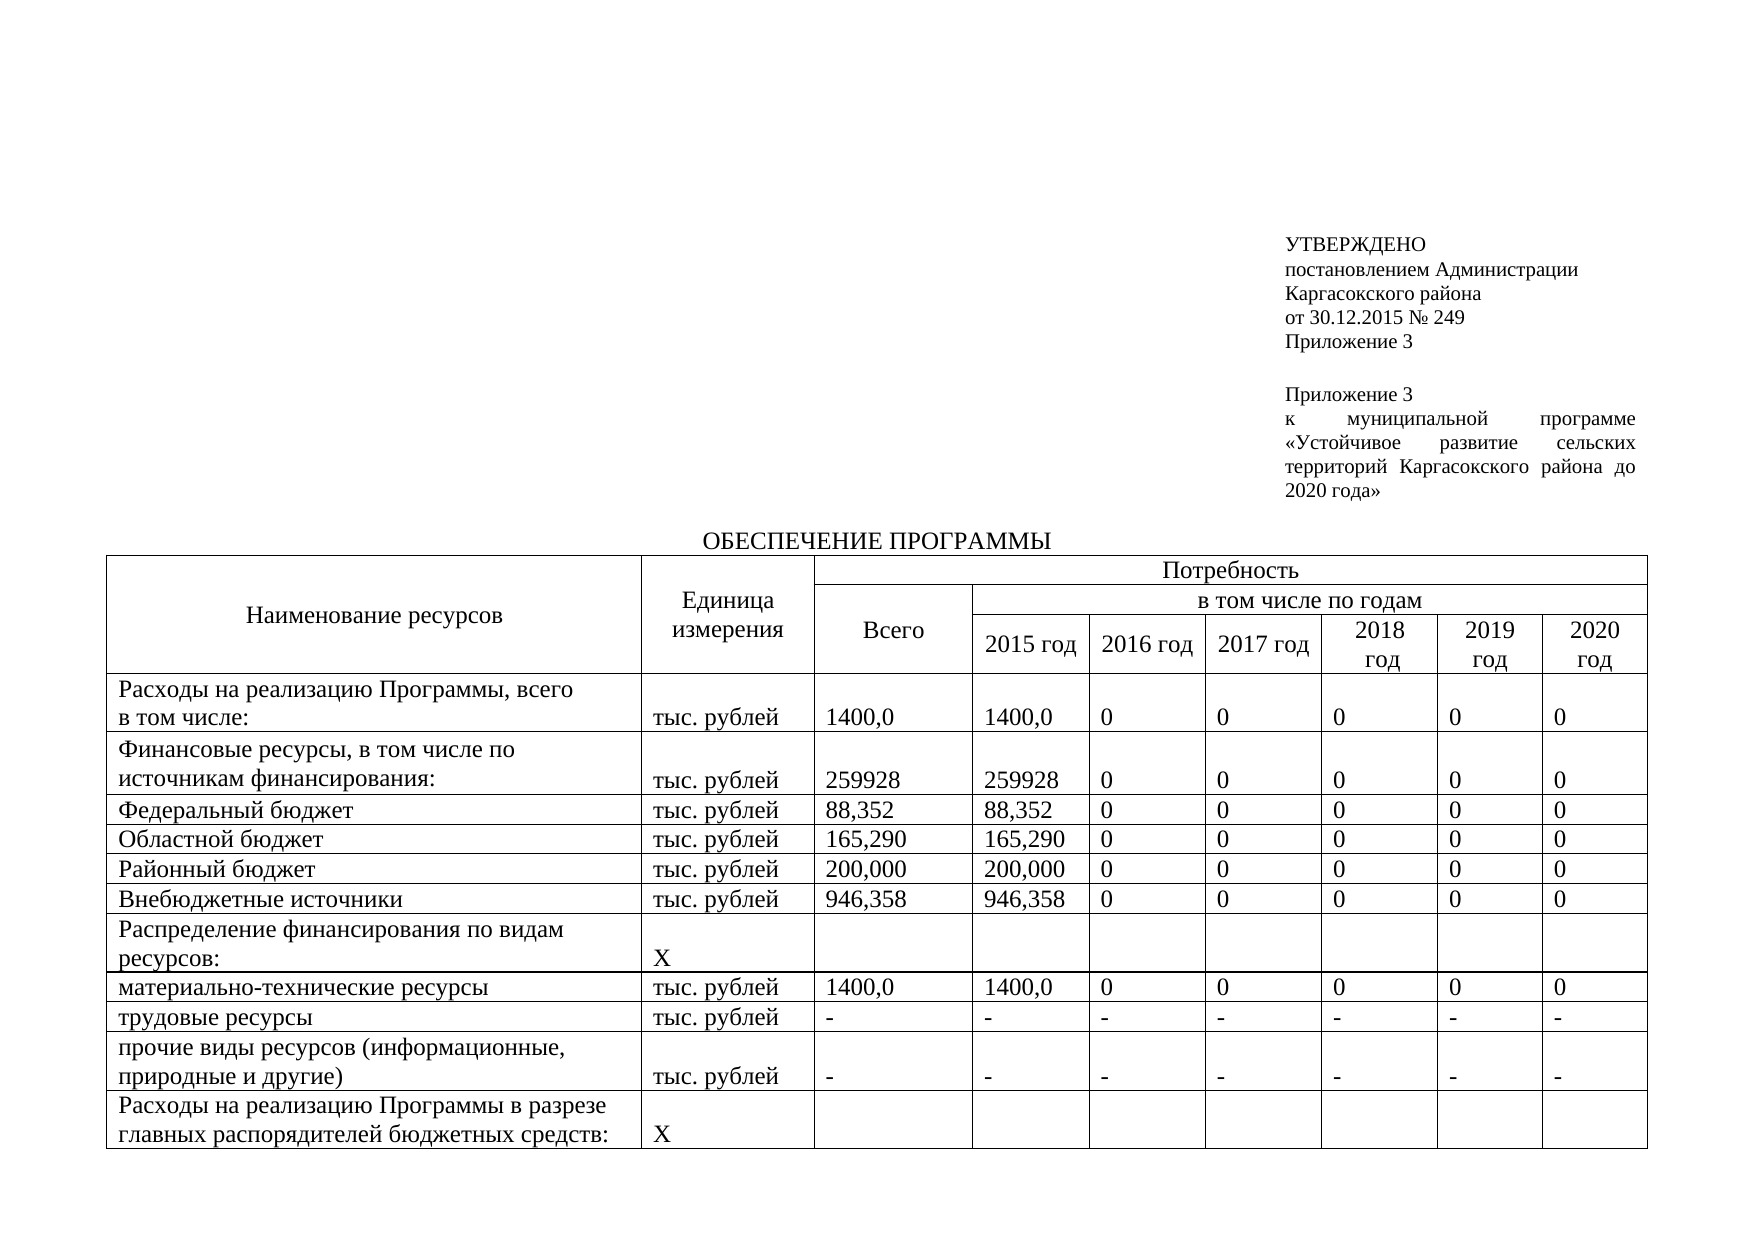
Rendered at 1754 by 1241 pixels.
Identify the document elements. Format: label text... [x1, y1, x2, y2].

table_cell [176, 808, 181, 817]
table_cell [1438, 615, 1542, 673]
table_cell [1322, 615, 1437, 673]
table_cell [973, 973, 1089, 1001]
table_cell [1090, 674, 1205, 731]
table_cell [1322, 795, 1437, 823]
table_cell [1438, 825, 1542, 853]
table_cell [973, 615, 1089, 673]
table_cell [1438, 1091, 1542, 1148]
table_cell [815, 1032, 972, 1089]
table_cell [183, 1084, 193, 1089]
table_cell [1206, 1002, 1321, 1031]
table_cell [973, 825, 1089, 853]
subtitle Приложение 3 [1285, 381, 1636, 406]
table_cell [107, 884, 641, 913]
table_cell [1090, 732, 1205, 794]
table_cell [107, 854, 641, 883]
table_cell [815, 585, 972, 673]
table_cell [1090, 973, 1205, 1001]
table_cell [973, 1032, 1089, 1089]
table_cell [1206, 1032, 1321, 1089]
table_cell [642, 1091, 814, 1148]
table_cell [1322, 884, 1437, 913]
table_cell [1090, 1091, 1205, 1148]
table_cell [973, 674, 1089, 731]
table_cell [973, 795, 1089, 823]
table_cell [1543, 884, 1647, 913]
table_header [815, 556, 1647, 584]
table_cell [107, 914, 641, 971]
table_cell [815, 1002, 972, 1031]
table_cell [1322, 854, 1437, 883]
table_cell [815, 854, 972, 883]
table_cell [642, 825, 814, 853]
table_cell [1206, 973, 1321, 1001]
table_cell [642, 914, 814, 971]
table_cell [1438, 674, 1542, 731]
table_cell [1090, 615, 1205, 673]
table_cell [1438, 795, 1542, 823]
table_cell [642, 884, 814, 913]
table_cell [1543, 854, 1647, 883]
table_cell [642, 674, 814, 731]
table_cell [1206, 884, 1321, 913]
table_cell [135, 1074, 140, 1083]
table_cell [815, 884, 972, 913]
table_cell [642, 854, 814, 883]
text Приложение 3 [1285, 329, 1639, 353]
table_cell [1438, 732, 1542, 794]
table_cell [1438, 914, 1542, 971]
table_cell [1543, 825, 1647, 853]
text ОБЕСПЕЧЕНИЕ ПРОГРАММЫ [118, 526, 1636, 554]
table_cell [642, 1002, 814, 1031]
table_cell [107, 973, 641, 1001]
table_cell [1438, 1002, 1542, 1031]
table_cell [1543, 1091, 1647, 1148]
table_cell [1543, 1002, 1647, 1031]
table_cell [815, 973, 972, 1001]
text УТВЕРЖДЕНО [1285, 232, 1636, 256]
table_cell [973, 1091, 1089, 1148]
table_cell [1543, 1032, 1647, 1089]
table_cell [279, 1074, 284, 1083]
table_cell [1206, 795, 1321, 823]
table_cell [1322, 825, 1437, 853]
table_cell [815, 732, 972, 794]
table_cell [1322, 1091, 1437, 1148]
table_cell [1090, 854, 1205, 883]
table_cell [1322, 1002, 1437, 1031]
text Каргасокского района [1285, 281, 1636, 304]
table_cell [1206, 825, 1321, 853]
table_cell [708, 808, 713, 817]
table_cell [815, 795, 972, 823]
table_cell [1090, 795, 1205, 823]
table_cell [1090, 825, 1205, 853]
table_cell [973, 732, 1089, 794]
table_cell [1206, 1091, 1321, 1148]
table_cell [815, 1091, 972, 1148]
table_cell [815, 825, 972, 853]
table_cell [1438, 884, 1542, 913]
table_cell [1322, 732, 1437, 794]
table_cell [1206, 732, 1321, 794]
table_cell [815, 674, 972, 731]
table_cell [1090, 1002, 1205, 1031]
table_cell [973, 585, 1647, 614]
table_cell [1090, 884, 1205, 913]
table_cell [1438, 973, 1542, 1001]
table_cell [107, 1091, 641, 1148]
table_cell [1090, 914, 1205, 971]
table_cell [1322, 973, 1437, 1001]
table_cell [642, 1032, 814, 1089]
text от 30.12.2015 № 249 [1285, 304, 1636, 329]
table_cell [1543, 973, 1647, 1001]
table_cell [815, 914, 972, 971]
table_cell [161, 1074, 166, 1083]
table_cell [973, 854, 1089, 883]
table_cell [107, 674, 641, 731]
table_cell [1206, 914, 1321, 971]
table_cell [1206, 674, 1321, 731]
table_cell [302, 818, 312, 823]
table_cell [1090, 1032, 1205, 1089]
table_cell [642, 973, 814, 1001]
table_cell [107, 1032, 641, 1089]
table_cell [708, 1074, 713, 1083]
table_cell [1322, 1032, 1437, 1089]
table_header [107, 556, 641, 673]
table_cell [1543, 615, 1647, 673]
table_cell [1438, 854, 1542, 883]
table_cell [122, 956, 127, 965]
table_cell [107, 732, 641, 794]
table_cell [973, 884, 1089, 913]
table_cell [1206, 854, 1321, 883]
text постановлением Администрации [1285, 256, 1636, 281]
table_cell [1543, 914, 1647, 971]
text к муниципальной программе «Устойчивое развитие сельских территорий Каргасокского района до 2020 года» [1285, 406, 1636, 502]
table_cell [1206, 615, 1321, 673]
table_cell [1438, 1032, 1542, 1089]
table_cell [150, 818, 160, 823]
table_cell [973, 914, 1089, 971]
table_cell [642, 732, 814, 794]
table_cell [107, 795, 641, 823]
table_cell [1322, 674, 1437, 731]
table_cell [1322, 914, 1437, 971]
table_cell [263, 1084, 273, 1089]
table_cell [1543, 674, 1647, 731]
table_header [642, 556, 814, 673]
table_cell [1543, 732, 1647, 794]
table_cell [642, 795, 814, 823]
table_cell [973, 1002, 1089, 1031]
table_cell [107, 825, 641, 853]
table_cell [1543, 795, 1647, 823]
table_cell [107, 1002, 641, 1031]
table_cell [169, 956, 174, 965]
